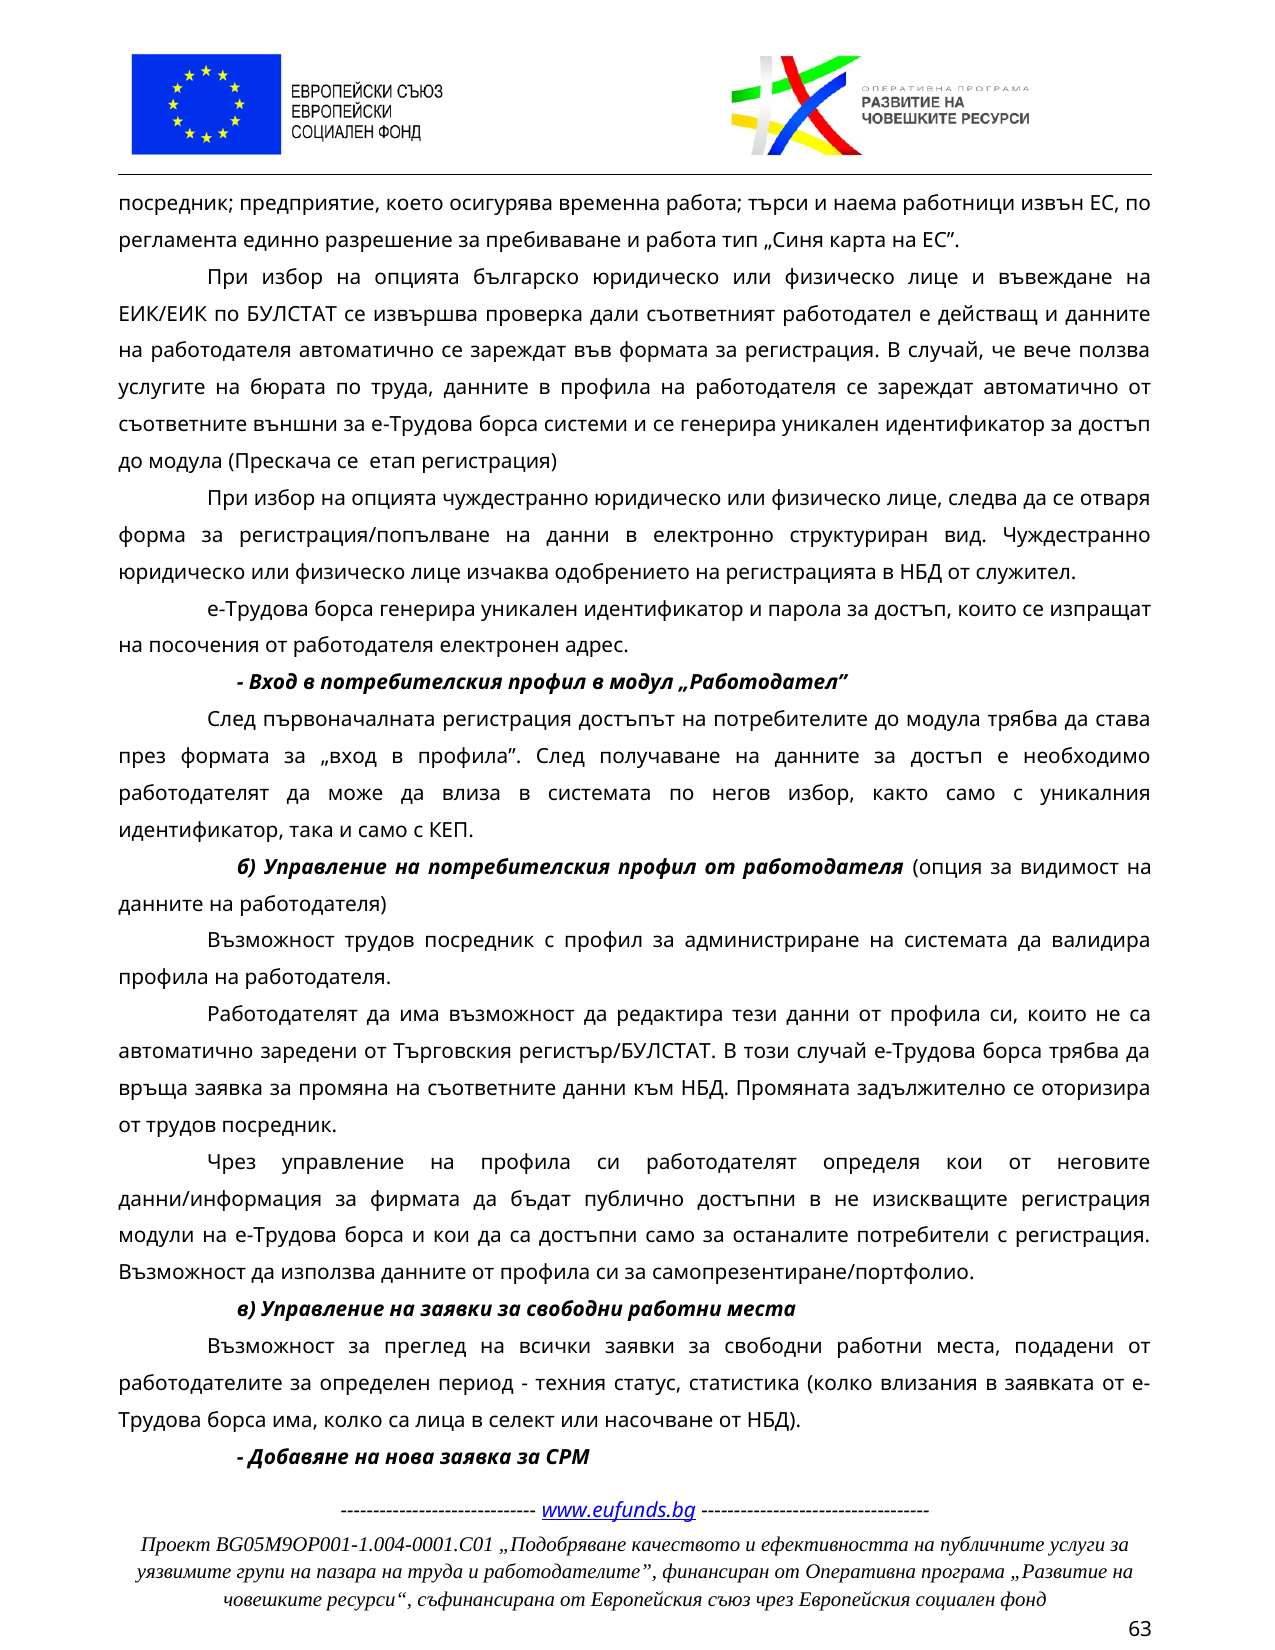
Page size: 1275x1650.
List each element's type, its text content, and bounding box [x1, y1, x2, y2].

text б) Управление на потребителския профил от работодателя (опция за видимост на данните на работодателя) [118, 852, 1152, 917]
text - Вход в потребителския профил в модул „Работодател” [118, 667, 1152, 696]
text - Добавяне на нова заявка за СРМ [118, 1442, 1152, 1470]
text След първоначалната регистрация достъпът на потребителите до модула трябва да става през формата за „вход в профила”. След получаване на данните за достъп е необходимо работодателят да може да влиза в системата по негов избор, както само с уникалния идентификатор, така и само с КЕП. [118, 704, 1152, 843]
text Възможност за преглед на всички заявки за свободни работни места, подадени от работодателите за определен период - техния статус, статистика (колко влизания в заявката от е-Трудова борса има, колко са лица в селект или насочване от НБД). [118, 1331, 1152, 1433]
text Възможност трудов посредник с профил за администриране на системата да валидира профила на работодателя. [118, 926, 1152, 991]
text в) Управление на заявки за свободни работни места [118, 1294, 1152, 1323]
text Работодателят да има възможност да редактира тези данни от профила си, които не са автоматично заредени от Търговския регистър/БУЛСТАТ. В този случай е-Трудова борса трябва да връща заявка за промяна на съответните данни към НБД. Промяната задължително се оторизира от трудов посредник. [118, 999, 1152, 1138]
text Чрез управление на профила си работодателят определя кои от неговите данни/информация за фирмата да бъдат публично достъпни в не изискващите регистрация модули на е-Трудова борса и кои да са достъпни само за останалите потребители с регистрация. Възможност да използва данните от профила си за самопрезентиране/портфолио. [118, 1147, 1152, 1286]
text При избор на опцията българско юридическо или физическо лице и въвеждане на ЕИК/ЕИК по БУЛСТАТ се извършва проверка дали съответният работодател е действащ и данните на работодателя автоматично се зареждат във формата за регистрация. В случай, че вече ползва услугите на бюрата по труда, данните в профила на работодателя се зареждат автоматично от съответните външни за е-Трудова борса системи и се генерира уникален идентификатор за достъп до модула (Прескача се етап регистрация) [118, 262, 1152, 475]
text При избор на опцията чуждестранно юридическо или физическо лице, следва да се отваря форма за регистрация/попълване на данни в електронно структуриран вид. Чуждестранно юридическо или физическо лице изчаква одобрението на регистрацията в НБД от служител. [118, 483, 1152, 585]
picture [117, 44, 473, 168]
text е-Трудова борса генерира уникален идентификатор и парола за достъп, които се изпращат на посочения от работодателя електронен адрес. [118, 594, 1152, 659]
